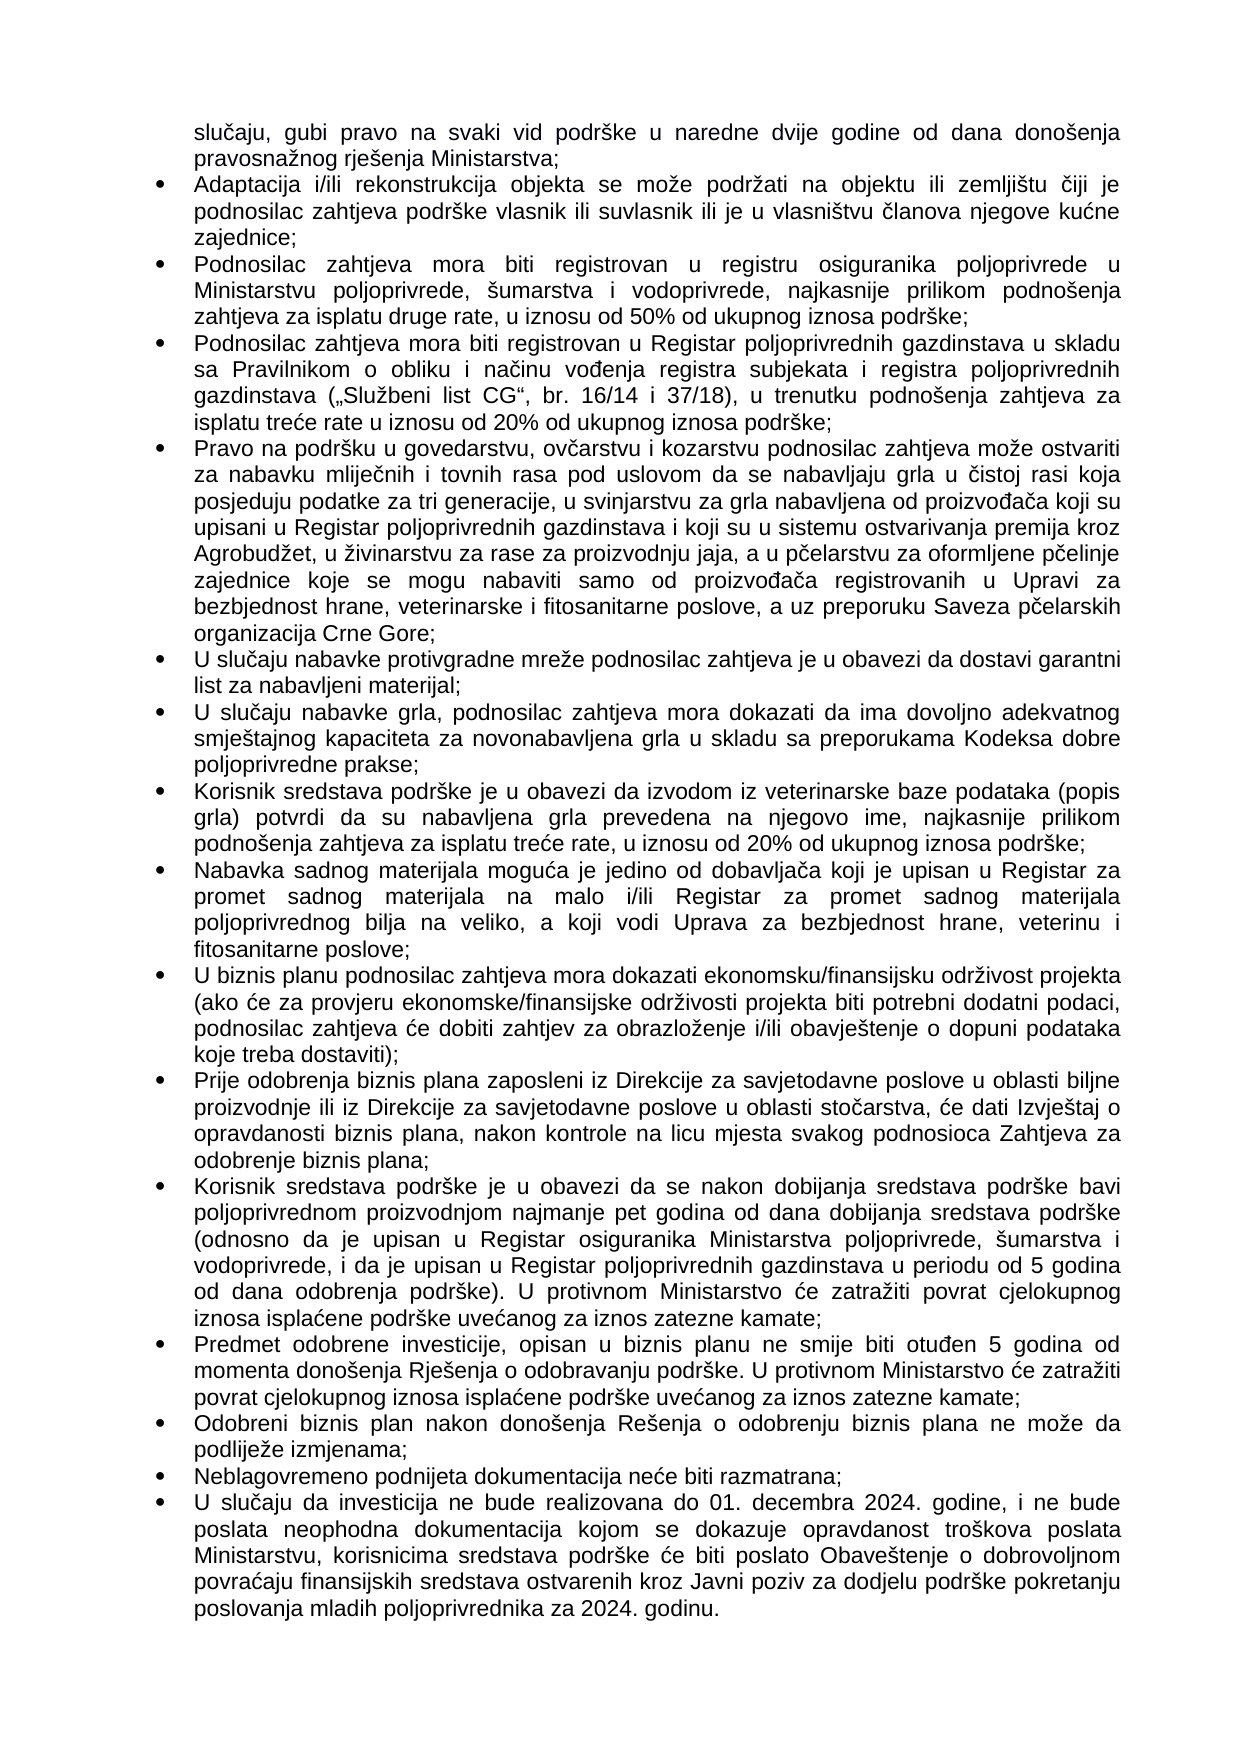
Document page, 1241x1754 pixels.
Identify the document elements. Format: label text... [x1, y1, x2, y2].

list Korisnik sredstava podrške je u obavezi da izvodom iz veterinarske baze podataka (popis grla) potvrdi da su nabavljena grla prevedena na njegovo ime, najkasnije prilikom podnošenja zahtjeva za isplatu treće rate, u iznosu od 20% od ukupnog iznosa podrške; [156, 778, 1121, 857]
list Prije odobrenja biznis plana zaposleni iz Direkcije za savjetodavne poslove u oblasti biljne proizvodnje ili iz Direkcije za savjetodavne poslove u oblasti stočarstva, će dati Izvještaj o opravdanosti biznis plana, nakon kontrole na licu mjesta svakog podnosioca Zahtjeva za odobrenje biznis plana; [156, 1067, 1121, 1173]
list Neblagovremeno podnijeta dokumentacija neće biti razmatrana; [156, 1463, 1121, 1489]
list U slučaju nabavke protivgradne mreže podnosilac zahtjeva je u obavezi da dostavi garantni list za nabavljeni materijal; [156, 646, 1121, 698]
list U biznis planu podnosilac zahtjeva mora dokazati ekonomsku/finansijsku održivost projekta (ako će za provjeru ekonomske/finansijske održivosti projekta biti potrebni dodatni podaci, podnosilac zahtjeva će dobiti zahtjev za obrazloženje i/ili obavještenje o dopuni podataka koje treba dostaviti); [156, 962, 1121, 1067]
list Predmet odobrene investicije, opisan u biznis planu ne smije biti otuđen 5 godina od momenta donošenja Rješenja o odobravanju podrške. U protivnom Ministarstvo će zatražiti povrat cjelokupnog iznosa isplaćene podrške uvećanog za iznos zatezne kamate; [156, 1331, 1121, 1410]
list Pravo na podršku u govedarstvu, ovčarstvu i kozarstvu podnosilac zahtjeva može ostvariti za nabavku mliječnih i tovnih rasa pod uslovom da se nabavljaju grla u čistoj rasi koja posjeduju podatke za tri generacije, u svinjarstvu za grla nabavljena od proizvođača koji su upisani u Registar poljoprivrednih gazdinstava i koji su u sistemu ostvarivanja premija kroz Agrobudžet, u živinarstvu za rase za proizvodnju jaja, a u pčelarstvu za oformljene pčelinje zajednice koje se mogu nabaviti samo od proizvođača registrovanih u Upravi za bezbjednost hrane, veterinarske i fitosanitarne poslove, a uz preporuku Saveza pčelarskih organizacija Crne Gore; [156, 435, 1121, 646]
list U slučaju da investicija ne bude realizovana do 01. decembra 2024. godine, i ne bude poslata neophodna dokumentacija kojom se dokazuje opravdanost troškova poslata Ministarstvu, korisnicima sredstava podrške će biti poslato Obaveštenje o dobrovoljnom povraćaju finansijskih sredstava ostvarenih kroz Javni poziv za dodjelu podrške pokretanju poslovanja mladih poljoprivrednika za 2024. godinu. [156, 1489, 1121, 1621]
list Podnosilac zahtjeva mora biti registrovan u Registar poljoprivrednih gazdinstava u skladu sa Pravilnikom o obliku i načinu vođenja registra subjekata i registra poljoprivrednih gazdinstava („Službeni list CG“, br. 16/14 i 37/18), u trenutku podnošenja zahtjeva za isplatu treće rate u iznosu od 20% od ukupnog iznosa podrške; [156, 329, 1121, 435]
list U slučaju nabavke grla, podnosilac zahtjeva mora dokazati da ima dovoljno adekvatnog smještajnog kapaciteta za novonabavljena grla u skladu sa preporukama Kodeksa dobre poljoprivredne prakse; [156, 698, 1121, 778]
list Podnosilac zahtjeva mora biti registrovan u registru osiguranika poljoprivrede u Ministarstvu poljoprivrede, šumarstva i vodoprivrede, najkasnije prilikom podnošenja zahtjeva za isplatu druge rate, u iznosu od 50% od ukupnog iznosa podrške; [156, 251, 1121, 329]
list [156, 119, 1121, 171]
list Odobreni biznis plan nakon donošenja Rešenja o odobrenju biznis plana ne može da podliježe izmjenama; [156, 1410, 1121, 1463]
list Korisnik sredstava podrške je u obavezi da se nakon dobijanja sredstava podrške bavi poljoprivrednom proizvodnjom najmanje pet godina od dana dobijanja sredstava podrške (odnosno da je upisan u Registar osiguranika Ministarstva poljoprivrede, šumarstva i vodoprivrede, i da je upisan u Registar poljoprivrednih gazdinstava u periodu od 5 godina od dana odobrenja podrške). U protivnom Ministarstvo će zatražiti povrat cjelokupnog iznosa isplaćene podrške uvećanog za iznos zatezne kamate; [156, 1173, 1121, 1331]
list Adaptacija i/ili rekonstrukcija objekta se može podržati na objektu ili zemljištu čiji je podnosilac zahtjeva podrške vlasnik ili suvlasnik ili je u vlasništvu članova njegove kućne zajednice; [156, 171, 1121, 251]
list Nabavka sadnog materijala moguća je jedino od dobavljača koji je upisan u Registar za promet sadnog materijala na malo i/ili Registar za promet sadnog materijala poljoprivrednog bilja na veliko, a koji vodi Uprava za bezbjednost hrane, veterinu i fitosanitarne poslove; [156, 857, 1121, 962]
